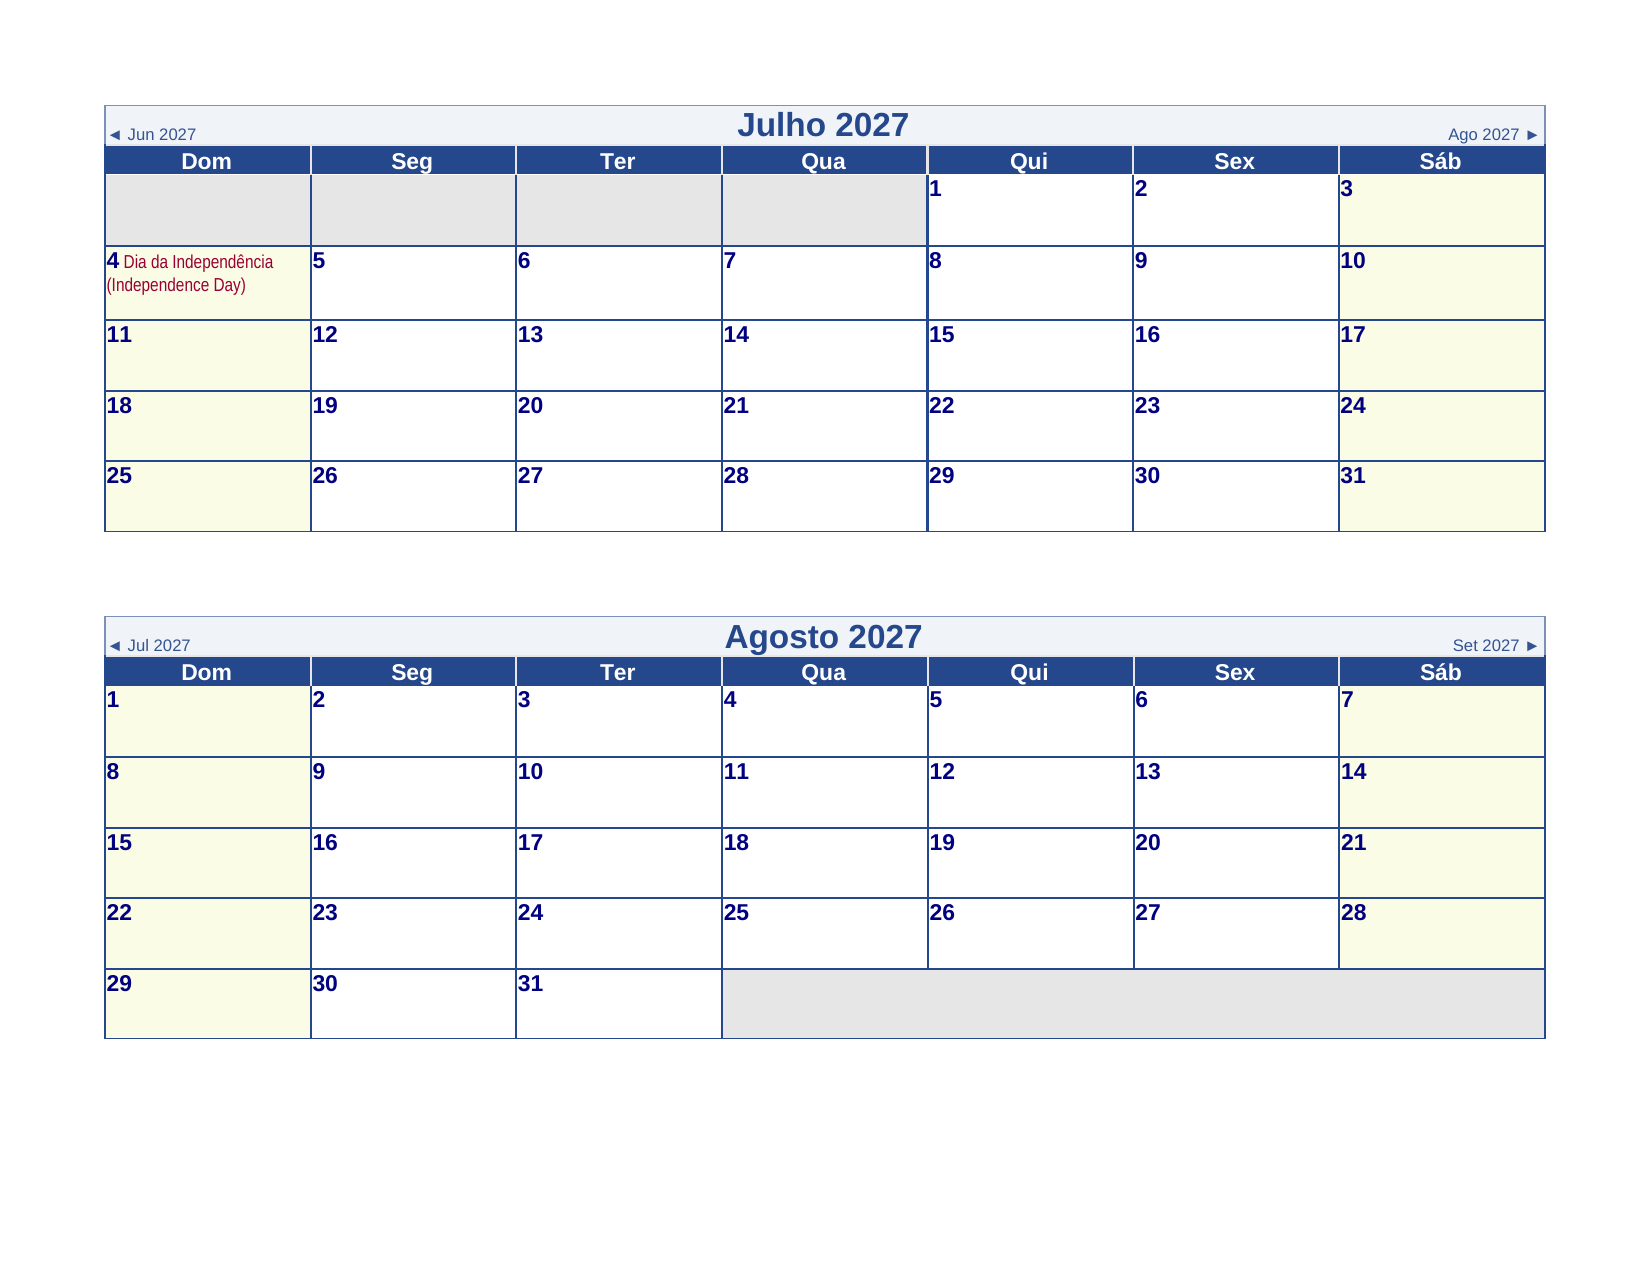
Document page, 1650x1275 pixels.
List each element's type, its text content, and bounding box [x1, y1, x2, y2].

table_cell [312, 175, 515, 245]
table_header Julho 2027 [311, 106, 1339, 144]
table_cell 20 [1135, 829, 1338, 897]
table_cell Ter [517, 146, 721, 174]
table_cell 16 [1134, 321, 1338, 389]
table_cell 3 [517, 686, 721, 756]
table_header Agosto 2027 [311, 617, 1339, 655]
table_cell 15 [929, 321, 1132, 389]
table_cell 4 [723, 686, 927, 756]
table_cell Sex [1135, 657, 1338, 686]
table_header ◄ Jun 2027 [106, 106, 311, 144]
table_header ◄ Jul 2027 [106, 617, 311, 655]
table_cell 15 [106, 829, 310, 897]
table_cell Seg [312, 146, 515, 174]
table_cell 17 [517, 829, 721, 897]
table_cell Qui [929, 657, 1133, 686]
table_cell 21 [1340, 829, 1544, 897]
table_cell 28 [1340, 899, 1544, 968]
table_cell [106, 175, 310, 245]
table_cell 31 [1340, 462, 1544, 531]
table_cell 18 [723, 829, 927, 897]
table_cell 6 [1135, 686, 1338, 756]
table_cell Qua [723, 657, 927, 686]
table_cell 10 [1340, 247, 1544, 319]
table_cell 14 [723, 321, 926, 389]
table_cell 22 [106, 899, 310, 968]
table_cell Qua [723, 146, 926, 174]
table_header Set 2027 ► [1339, 617, 1544, 655]
table_cell 23 [1134, 392, 1338, 460]
table_cell 19 [312, 392, 515, 460]
table_cell 5 [929, 686, 1133, 756]
table_cell 14 [1340, 758, 1544, 827]
table_cell Qui [929, 146, 1132, 174]
table_cell Dom [106, 657, 310, 686]
table_cell 7 [1340, 686, 1544, 756]
table_cell 8 [106, 758, 310, 827]
table_cell 24 [1340, 392, 1544, 460]
table_cell 25 [106, 462, 310, 531]
table_cell 2 [1134, 175, 1338, 245]
table_cell 1 [106, 686, 310, 756]
table_cell 3 [1340, 175, 1544, 245]
table_cell Dom [106, 146, 310, 174]
table_cell 30 [312, 970, 515, 1038]
table_cell 31 [517, 970, 721, 1038]
table_cell 22 [929, 392, 1132, 460]
table_cell 30 [1134, 462, 1338, 531]
table_cell 9 [1134, 247, 1338, 319]
table_cell 1 [929, 175, 1132, 245]
table_cell Sáb [1340, 146, 1544, 174]
table_cell 12 [929, 758, 1133, 827]
table_cell 26 [312, 462, 515, 531]
table_cell 10 [517, 758, 721, 827]
table_header Ago 2027 ► [1339, 106, 1544, 144]
table_cell 6 [517, 247, 721, 319]
table_cell 29 [106, 970, 310, 1038]
table_cell Sáb [1340, 657, 1544, 686]
table_cell 17 [1340, 321, 1544, 389]
table_cell 2 [312, 686, 515, 756]
table_cell [517, 175, 721, 245]
table_cell 18 [106, 392, 310, 460]
table_cell 9 [312, 758, 515, 827]
table_cell 4 Dia da Independência (Independence Day) [106, 247, 310, 319]
table_cell 16 [312, 829, 515, 897]
table_cell 25 [723, 899, 927, 968]
table_cell 23 [312, 899, 515, 968]
table_cell 11 [723, 758, 927, 827]
table_cell 20 [517, 392, 721, 460]
table_cell 13 [1135, 758, 1338, 827]
table_cell 13 [517, 321, 721, 389]
table_cell Ter [517, 657, 721, 686]
table_cell [723, 175, 926, 245]
table_cell 29 [929, 462, 1132, 531]
table_cell 26 [929, 899, 1133, 968]
table_cell 24 [517, 899, 721, 968]
table_cell 5 [312, 247, 515, 319]
table_cell 12 [312, 321, 515, 389]
table_cell 7 [723, 247, 926, 319]
table_cell [723, 970, 1544, 1038]
table_cell 19 [929, 829, 1133, 897]
table_cell 8 [929, 247, 1132, 319]
table_cell Seg [312, 657, 515, 686]
table_cell 11 [106, 321, 310, 389]
table_cell 28 [723, 462, 926, 531]
table_cell 27 [1135, 899, 1338, 968]
table_cell Sex [1134, 146, 1338, 174]
table_cell 27 [517, 462, 721, 531]
table_cell 21 [723, 392, 926, 460]
